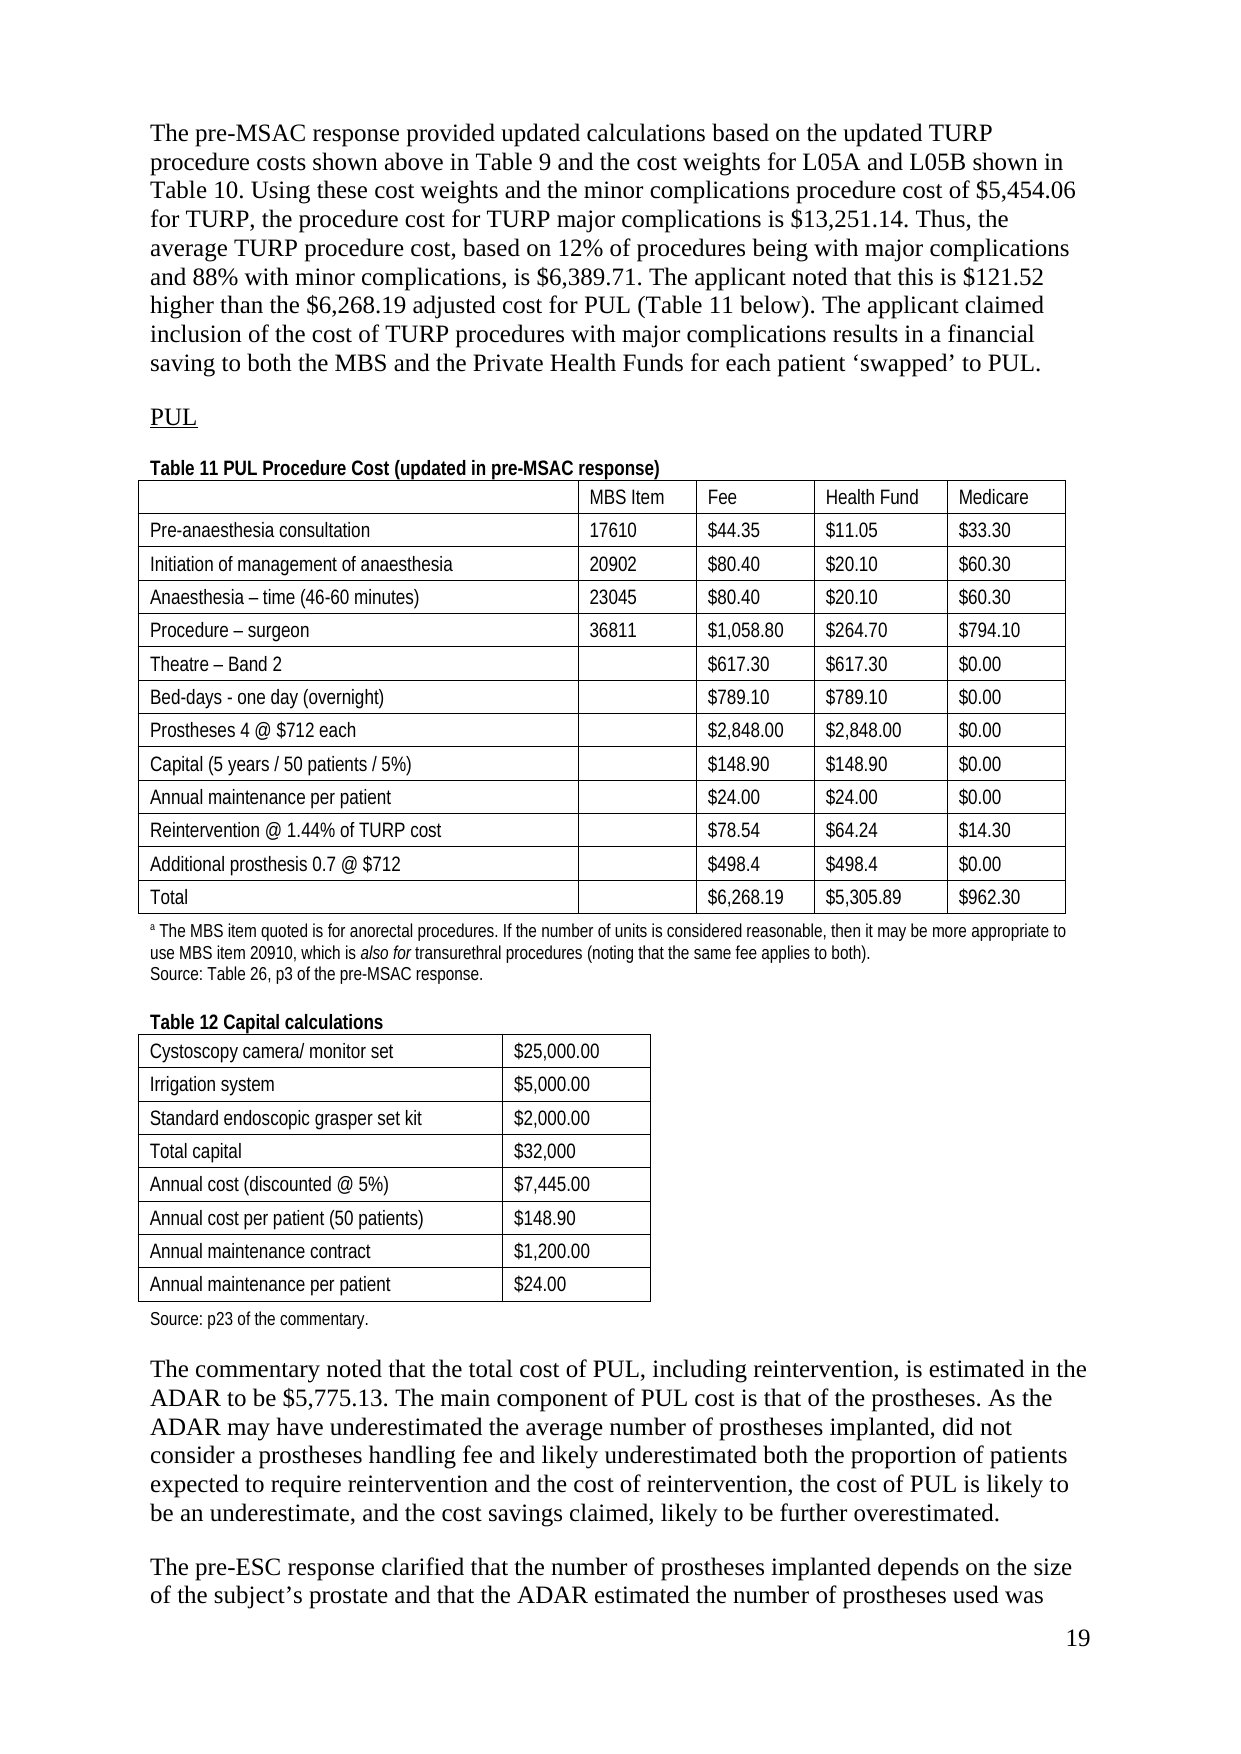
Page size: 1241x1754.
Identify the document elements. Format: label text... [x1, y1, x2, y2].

text Source: Table 26, p3 of the pre-MSAC response. [150, 963, 1090, 985]
text The pre-MSAC response provided updated calculations based on the updated TURP procedure costs shown above in Table 9 and the cost weights for L05A and L05B shown in Table 10. Using these cost weights and the minor complications procedure cost of $5,454.06 for TURP, the procedure cost for TURP major complications is $13,251.14. Thus, the average TURP procedure cost, based on 12% of procedures being with major complications and 88% with minor complications, is $6,389.71. The applicant noted that this is $121.52 higher than the $6,268.19 adjusted cost for PUL (Table 11 below). The applicant claimed inclusion of the cost of TURP procedures with major complications results in a financial saving to both the MBS and the Private Health Funds for each patient ‘swapped’ to PUL. [150, 118, 1090, 377]
table_cell $60.30 [948, 581, 1065, 613]
table_cell Capital (5 years / 50 patients / 5%) [139, 747, 578, 779]
table_cell 17610 [579, 514, 696, 546]
table_cell $5,000.00 [503, 1068, 650, 1101]
table_cell Annual maintenance contract [139, 1235, 502, 1267]
table_cell Annual cost (discounted @ 5%) [139, 1168, 502, 1201]
table_cell $962.30 [948, 881, 1065, 913]
table_cell $148.90 [697, 747, 814, 779]
table_cell $44.35 [697, 514, 814, 546]
table_cell Total [139, 881, 578, 913]
table_cell $24.00 [815, 781, 947, 813]
table_cell $5,305.89 [815, 881, 947, 913]
text The commentary noted that the total cost of PUL, including reintervention, is estimated in the ADAR to be $5,775.13. The main component of PUL cost is that of the prostheses. As the ADAR may have underestimated the average number of prostheses implanted, did not consider a prostheses handling fee and likely underestimated both the proportion of patients expected to require reintervention and the cost of reintervention, the cost of PUL is likely to be an underestimate, and the cost savings claimed, likely to be further overestimated. [150, 1354, 1090, 1527]
table_cell Pre-anaesthesia consultation [139, 514, 578, 546]
text Table 12 Capital calculations [150, 1010, 1090, 1034]
table_cell $1,058.80 [697, 614, 814, 646]
table_cell $24.00 [503, 1268, 650, 1301]
table_cell $24.00 [697, 781, 814, 813]
table_cell Procedure – surgeon [139, 614, 578, 646]
table_cell [579, 881, 696, 913]
table_cell $617.30 [815, 647, 947, 679]
table_cell $0.00 [948, 847, 1065, 879]
table_cell Anaesthesia – time (46-60 minutes) [139, 581, 578, 613]
table_header Fee [697, 481, 814, 513]
table_cell $7,445.00 [503, 1168, 650, 1201]
table_cell $0.00 [948, 647, 1065, 679]
table_header $25,000.00 [503, 1035, 650, 1067]
table_header [139, 481, 578, 513]
table_cell [579, 847, 696, 879]
table_cell 23045 [579, 581, 696, 613]
text Table 11 PUL Procedure Cost (updated in pre-MSAC response) [150, 456, 1090, 479]
table_cell 36811 [579, 614, 696, 646]
table_cell $2,000.00 [503, 1102, 650, 1134]
table_cell [579, 814, 696, 846]
table_cell $148.90 [503, 1202, 650, 1234]
table_cell [579, 747, 696, 779]
table_cell [579, 714, 696, 746]
table_cell Annual maintenance per patient [139, 1268, 502, 1301]
table_header MBS Item [579, 481, 696, 513]
table_cell $6,268.19 [697, 881, 814, 913]
table_cell Total capital [139, 1135, 502, 1167]
table_cell Reintervention @ 1.44% of TURP cost [139, 814, 578, 846]
table_cell Prostheses 4 @ $712 each [139, 714, 578, 746]
table_cell $80.40 [697, 581, 814, 613]
table_header Cystoscopy camera/ monitor set [139, 1035, 502, 1067]
table_cell $0.00 [948, 747, 1065, 779]
table_cell Annual maintenance per patient [139, 781, 578, 813]
table_cell [579, 681, 696, 713]
table_cell $64.24 [815, 814, 947, 846]
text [150, 1552, 1090, 1609]
table_cell [579, 647, 696, 679]
table_cell $794.10 [948, 614, 1065, 646]
table_cell $498.4 [815, 847, 947, 879]
table_cell $498.4 [697, 847, 814, 879]
text Source: p23 of the commentary. [150, 1308, 1090, 1329]
table_cell Bed-days - one day (overnight) [139, 681, 578, 713]
table_header Health Fund [815, 481, 947, 513]
table_cell Standard endoscopic grasper set kit [139, 1102, 502, 1134]
table_cell $80.40 [697, 547, 814, 579]
table_cell $78.54 [697, 814, 814, 846]
table_cell $148.90 [815, 747, 947, 779]
table_cell $60.30 [948, 547, 1065, 579]
table_cell $789.10 [697, 681, 814, 713]
table_cell $789.10 [815, 681, 947, 713]
table_cell [579, 781, 696, 813]
table_cell $14.30 [948, 814, 1065, 846]
table_cell $11.05 [815, 514, 947, 546]
table_cell $617.30 [697, 647, 814, 679]
table_cell $0.00 [948, 781, 1065, 813]
text a The MBS item quoted is for anorectal procedures. If the number of units is considered reasonable, then it may be more appropriate to use MBS item 20910, which is also for transurethral procedures (noting that the same fee applies to both). [150, 920, 1090, 963]
table_cell $2,848.00 [697, 714, 814, 746]
table_cell $1,200.00 [503, 1235, 650, 1267]
table_cell $33.30 [948, 514, 1065, 546]
table_cell $0.00 [948, 681, 1065, 713]
table_cell $264.70 [815, 614, 947, 646]
text PUL [150, 402, 1090, 431]
table_cell Additional prosthesis 0.7 @ $712 [139, 847, 578, 879]
table_cell $20.10 [815, 547, 947, 579]
table_cell Initiation of management of anaesthesia [139, 547, 578, 579]
table_cell $20.10 [815, 581, 947, 613]
table_cell $0.00 [948, 714, 1065, 746]
table_cell 20902 [579, 547, 696, 579]
table_header Medicare [948, 481, 1065, 513]
table_cell Annual cost per patient (50 patients) [139, 1202, 502, 1234]
table_cell $2,848.00 [815, 714, 947, 746]
table_cell Theatre – Band 2 [139, 647, 578, 679]
table_cell Irrigation system [139, 1068, 502, 1101]
table_cell $32,000 [503, 1135, 650, 1167]
